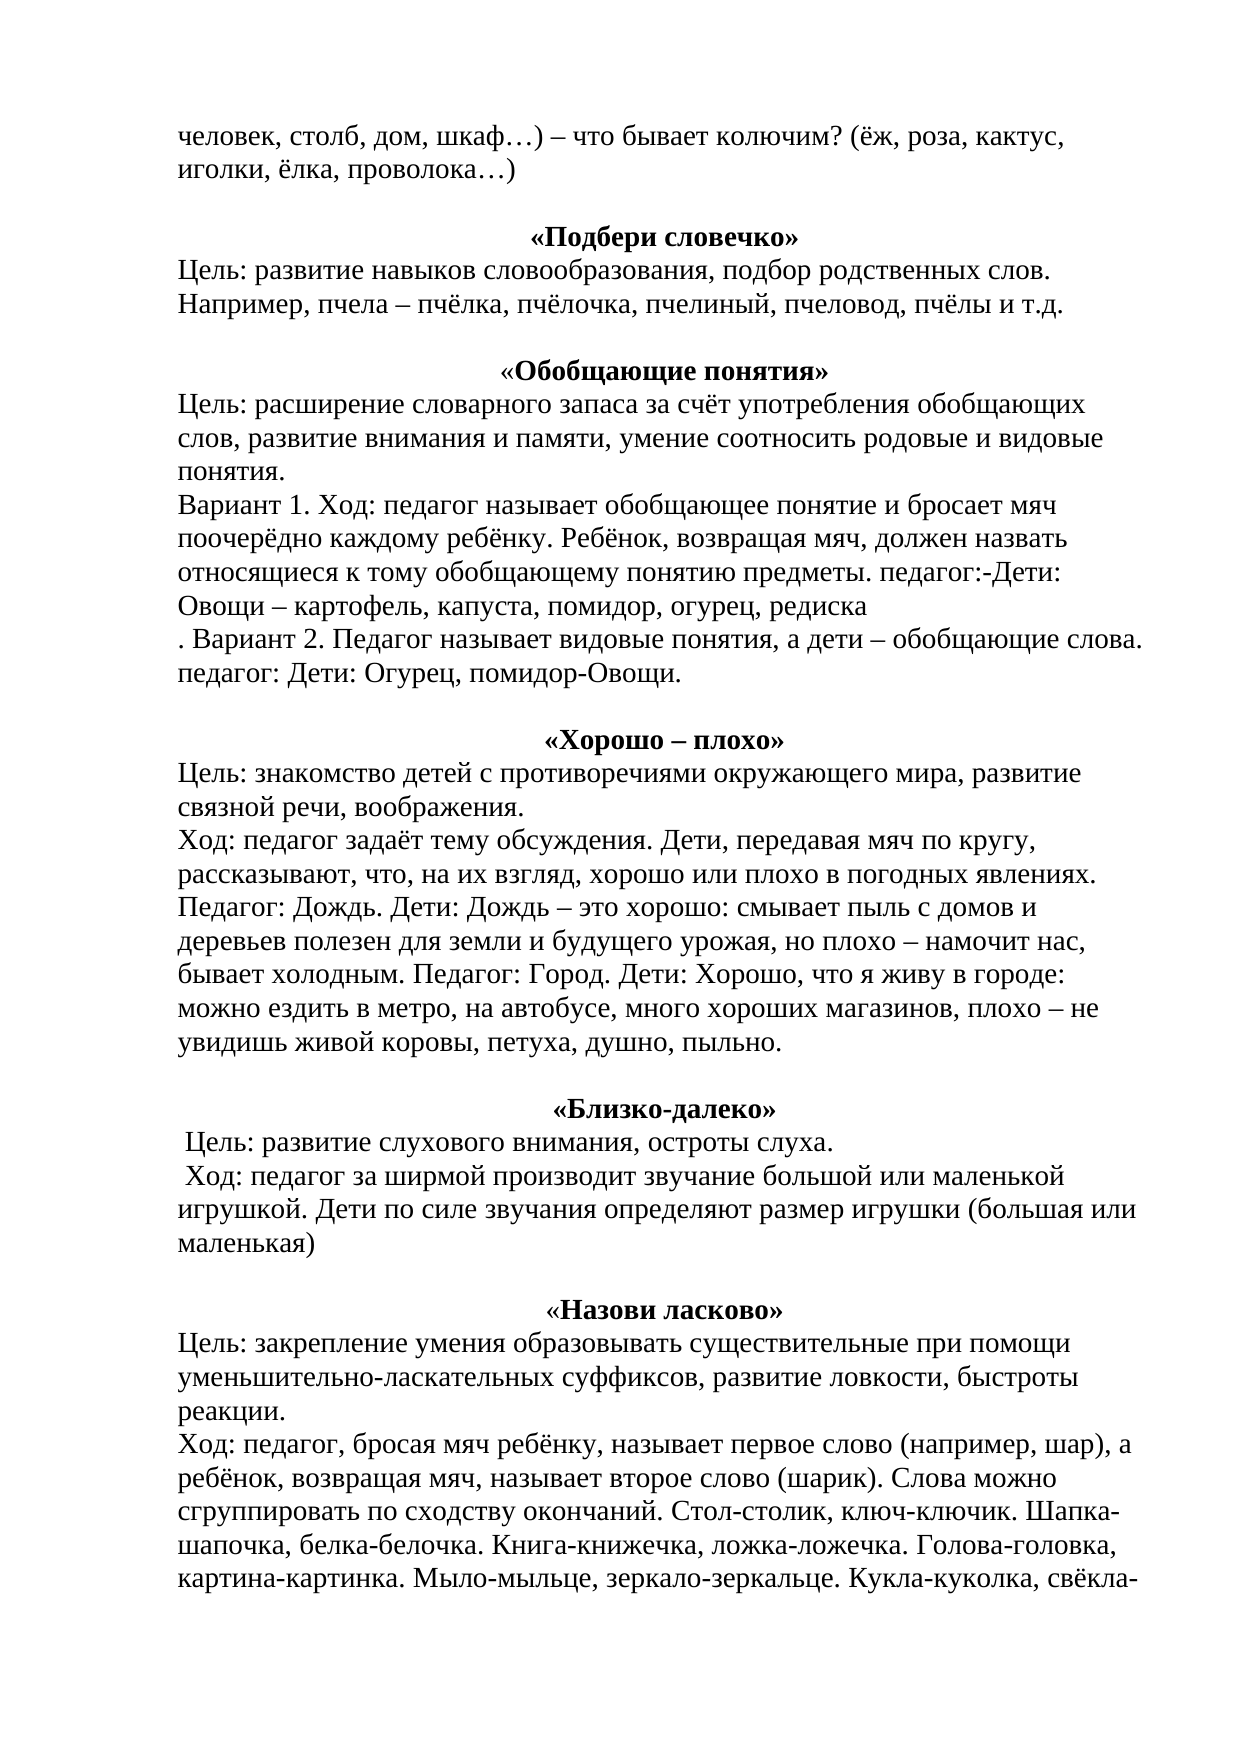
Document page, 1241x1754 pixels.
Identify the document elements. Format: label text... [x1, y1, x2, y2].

text «Подбери словечко» [177, 219, 1152, 252]
text Ход: педагог за ширмой производит звучание большой или маленькой игрушкой. Дети по силе звучания определяют размер игрушки (большая или маленькая) [177, 1158, 1152, 1258]
text Цель: закрепление умения образовывать существительные при помощи уменьшительно-ласкательных суффиксов, развитие ловкости, быстроты реакции. [177, 1326, 1152, 1426]
text Цель: знакомство детей с противоречиями окружающего мира, развитие связной речи, воображения. [177, 755, 1152, 822]
text «Близко-далеко» [177, 1091, 1152, 1124]
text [177, 118, 1152, 185]
text «Назови ласково» [177, 1292, 1152, 1326]
text Цель: развитие навыков словообразования, подбор родственных слов. Например, пчела – пчёлка, пчёлочка, пчелиный, пчеловод, пчёлы и т.д. [177, 252, 1152, 319]
text . Вариант 2. Педагог называет видовые понятия, а дети – обобщающие слова. педагог: Дети: Огурец, помидор-Овощи. [177, 621, 1152, 688]
text «Обобщающие понятия» [177, 353, 1152, 386]
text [177, 1426, 1152, 1594]
text Ход: педагог задаёт тему обсуждения. Дети, передавая мяч по кругу, рассказывают, что, на их взгляд, хорошо или плохо в погодных явлениях. Педагог: Дождь. Дети: Дождь – это хорошо: смывает пыль с домов и деревьев полезен для земли и будущего урожая, но плохо – намочит нас, бывает холодным. Педагог: Город. Дети: Хорошо, что я живу в городе: можно ездить в метро, на автобусе, много хороших магазинов, плохо – не увидишь живой коровы, петуха, душно, пыльно. [177, 822, 1152, 1057]
text Цель: развитие слухового внимания, остроты слуха. [177, 1124, 1152, 1158]
text Цель: расширение словарного запаса за счёт употребления обобщающих слов, развитие внимания и памяти, умение соотносить родовые и видовые понятия. [177, 386, 1152, 487]
text Вариант 1. Ход: педагог называет обобщающее понятие и бросает мяч поочерёдно каждому ребёнку. Ребёнок, возвращая мяч, должен назвать относящиеся к тому обобщающему понятию предметы. педагог:-Дети: Овощи – картофель, капуста, помидор, огурец, редиска [177, 487, 1152, 621]
text «Хорошо – плохо» [177, 722, 1152, 755]
